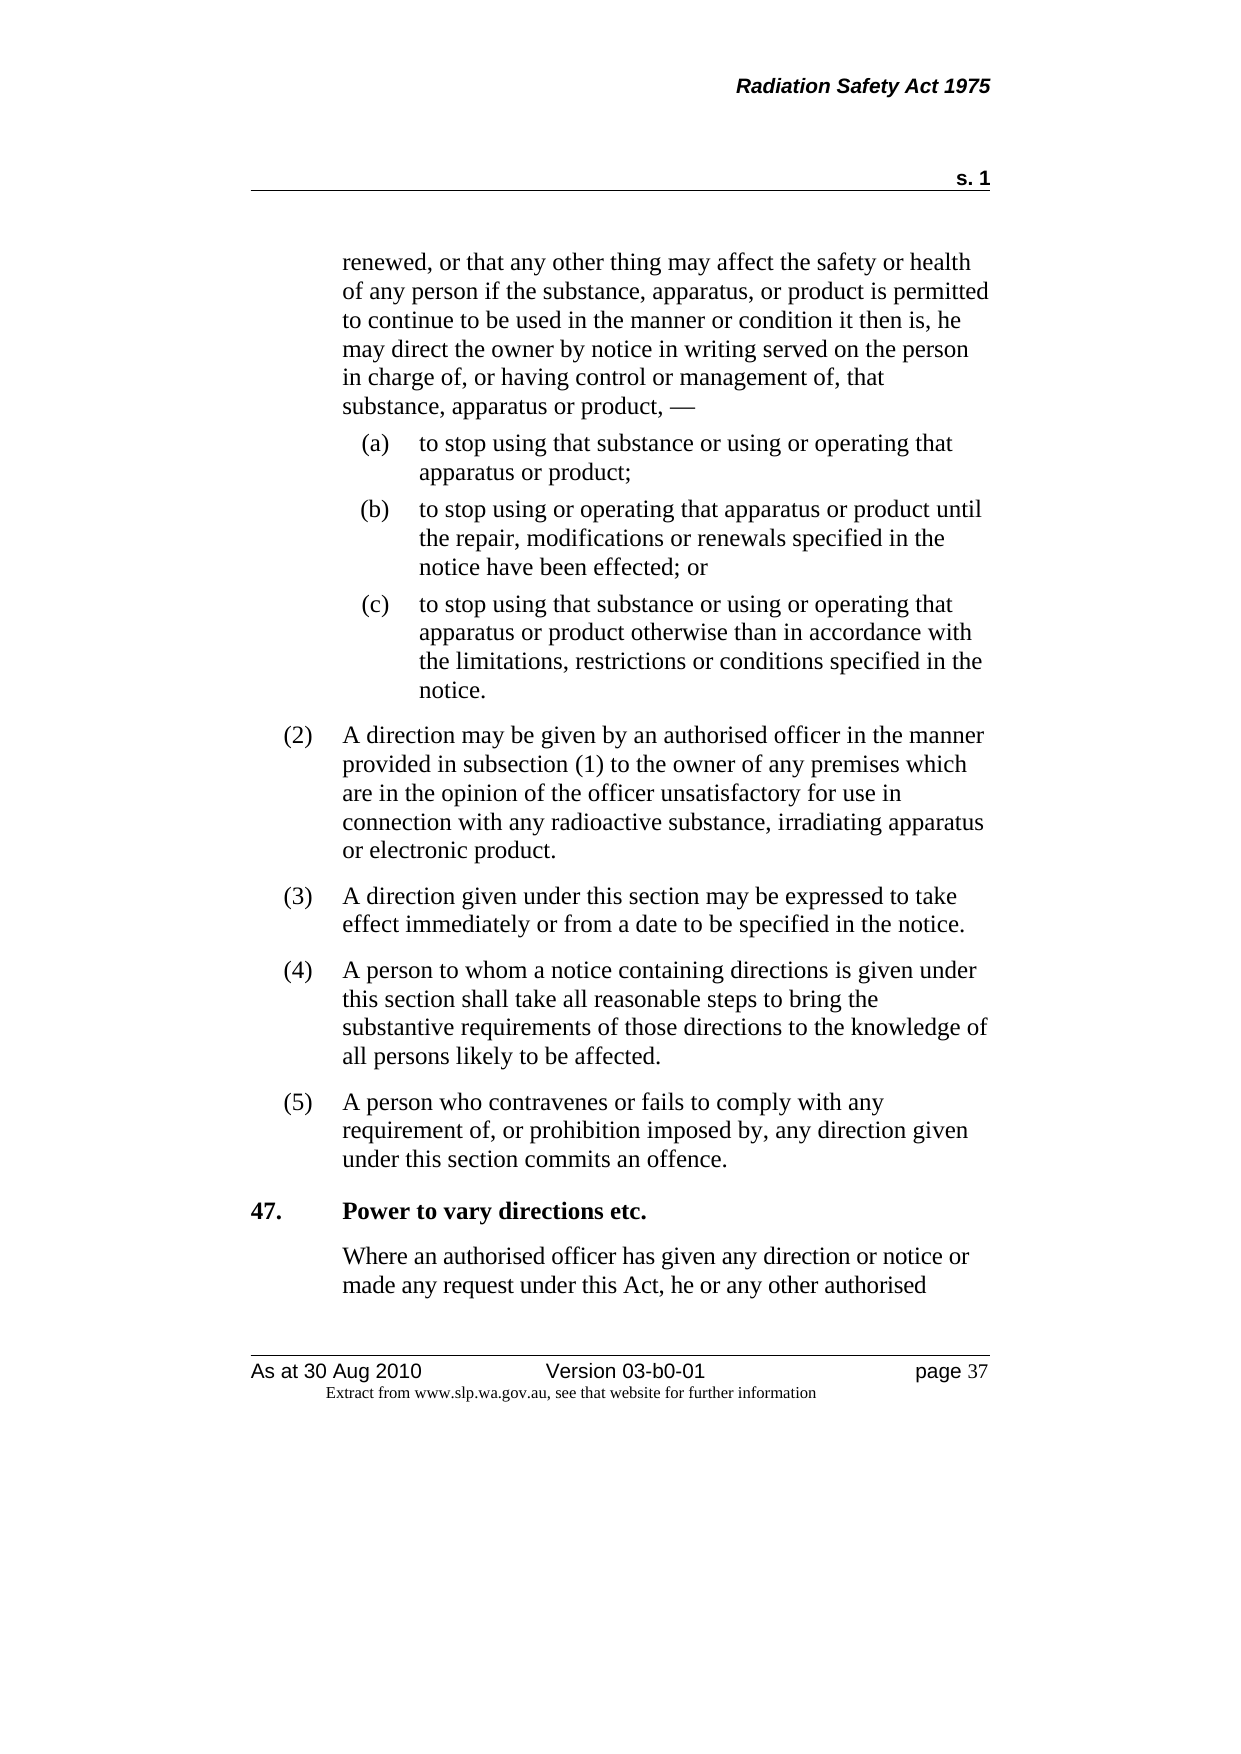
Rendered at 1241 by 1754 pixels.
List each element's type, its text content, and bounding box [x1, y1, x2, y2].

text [251, 247, 990, 420]
text (c) to stop using that substance or using or operating that apparatus or product otherwise than in accordance with the limitations, restrictions or conditions specified in the notice. [251, 589, 990, 704]
text (a) to stop using that substance or using or operating that apparatus or product; [251, 428, 990, 486]
text (4) A person to whom a notice containing directions is given under this section shall take all reasonable steps to bring the substantive requirements of those directions to the knowledge of all persons likely to be affected. [251, 955, 990, 1070]
text (3) A direction given under this section may be expressed to take effect immediately or from a date to be specified in the notice. [251, 881, 990, 938]
text (b) to stop using or operating that apparatus or product until the repair, modifications or renewals specified in the notice have been effected; or [251, 494, 990, 580]
text (5) A person who contravenes or fails to comply with any requirement of, or prohibition imposed by, any direction given under this section commits an offence. [251, 1087, 990, 1173]
subtitle 47. Power to vary directions etc. [251, 1196, 990, 1224]
text (2) A direction may be given by an authorised officer in the manner provided in subsection (1) to the owner of any premises which are in the opinion of the officer unsatisfactory for use in connection with any radioactive substance, irradiating apparatus or electronic product. [251, 720, 990, 864]
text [251, 1241, 990, 1299]
